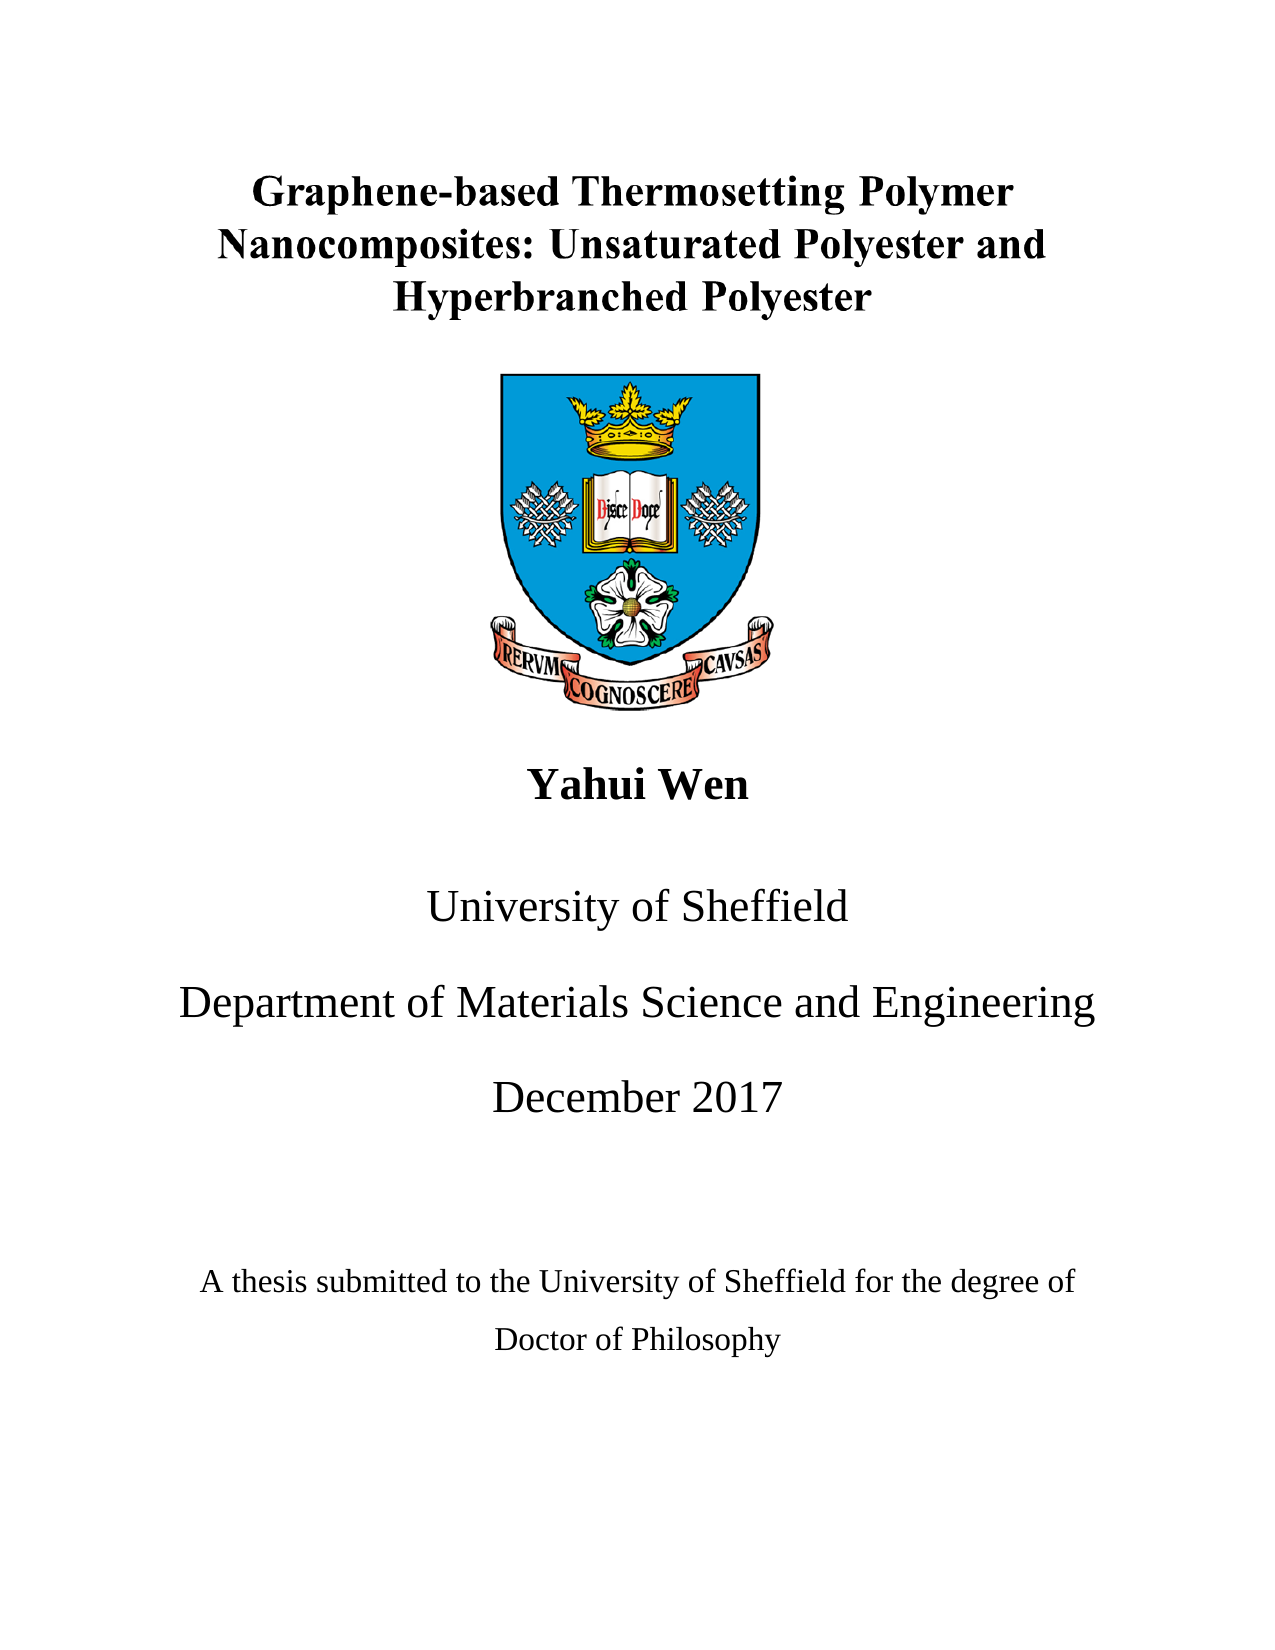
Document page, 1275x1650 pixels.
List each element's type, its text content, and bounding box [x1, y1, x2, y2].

text University of Sheffield [150, 878, 1125, 931]
text A thesis submitted to the University of Sheffield for the degree of Doctor of Philosophy [150, 1261, 1125, 1357]
text December 2017 [150, 1070, 1125, 1123]
text Yahui Wen [150, 756, 1125, 809]
text Department of Materials Science and Engineering [150, 974, 1125, 1027]
picture [190, 150, 1085, 712]
